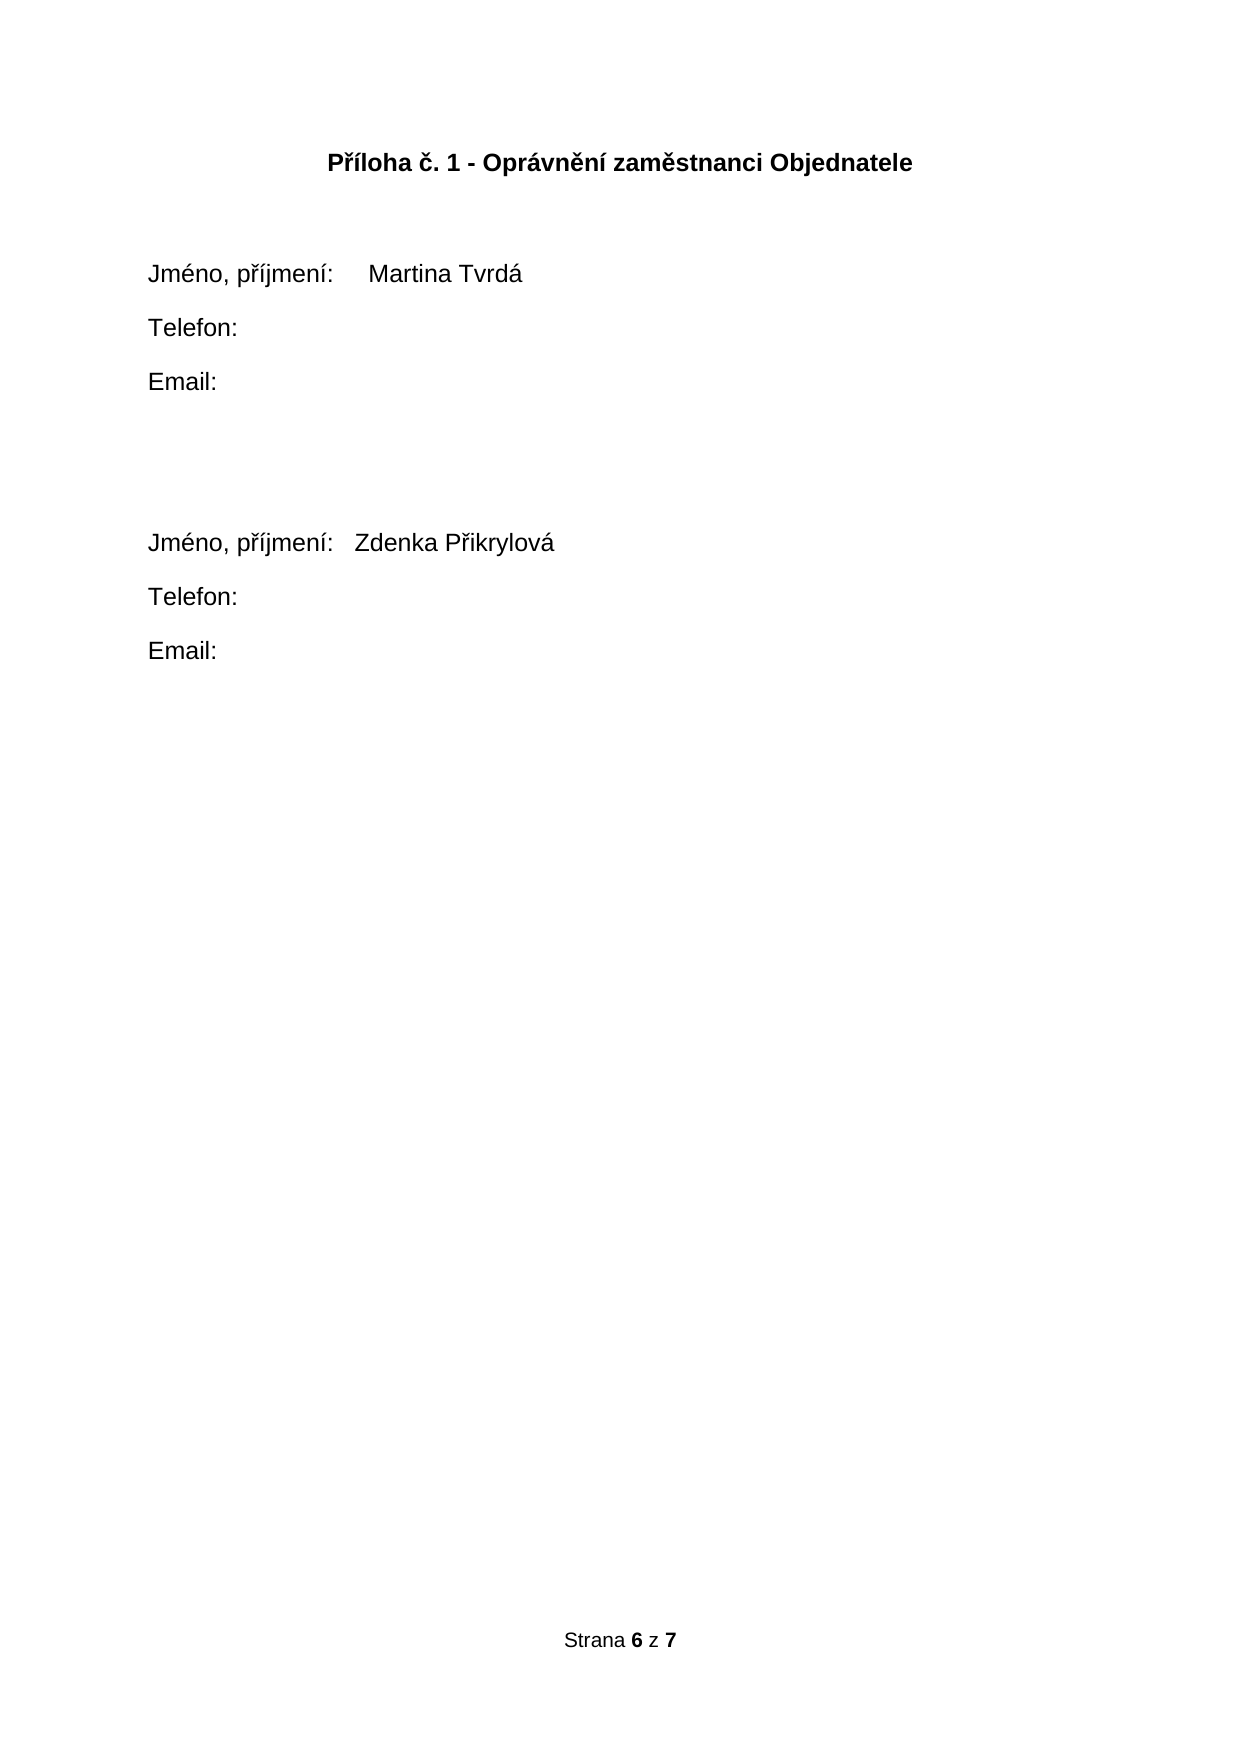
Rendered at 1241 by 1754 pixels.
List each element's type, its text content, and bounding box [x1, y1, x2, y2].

text Příloha č. 1 - Oprávnění zaměstnanci Objednatele [148, 148, 1093, 176]
text Email: [148, 636, 1093, 665]
text Jméno, příjmení: Zdenka Přikrylová [148, 528, 1093, 557]
text Jméno, příjmení: Martina Tvrdá [148, 259, 1093, 288]
text Telefon: [148, 313, 1093, 342]
text Telefon: [148, 582, 1093, 611]
text Email: [148, 367, 1093, 395]
